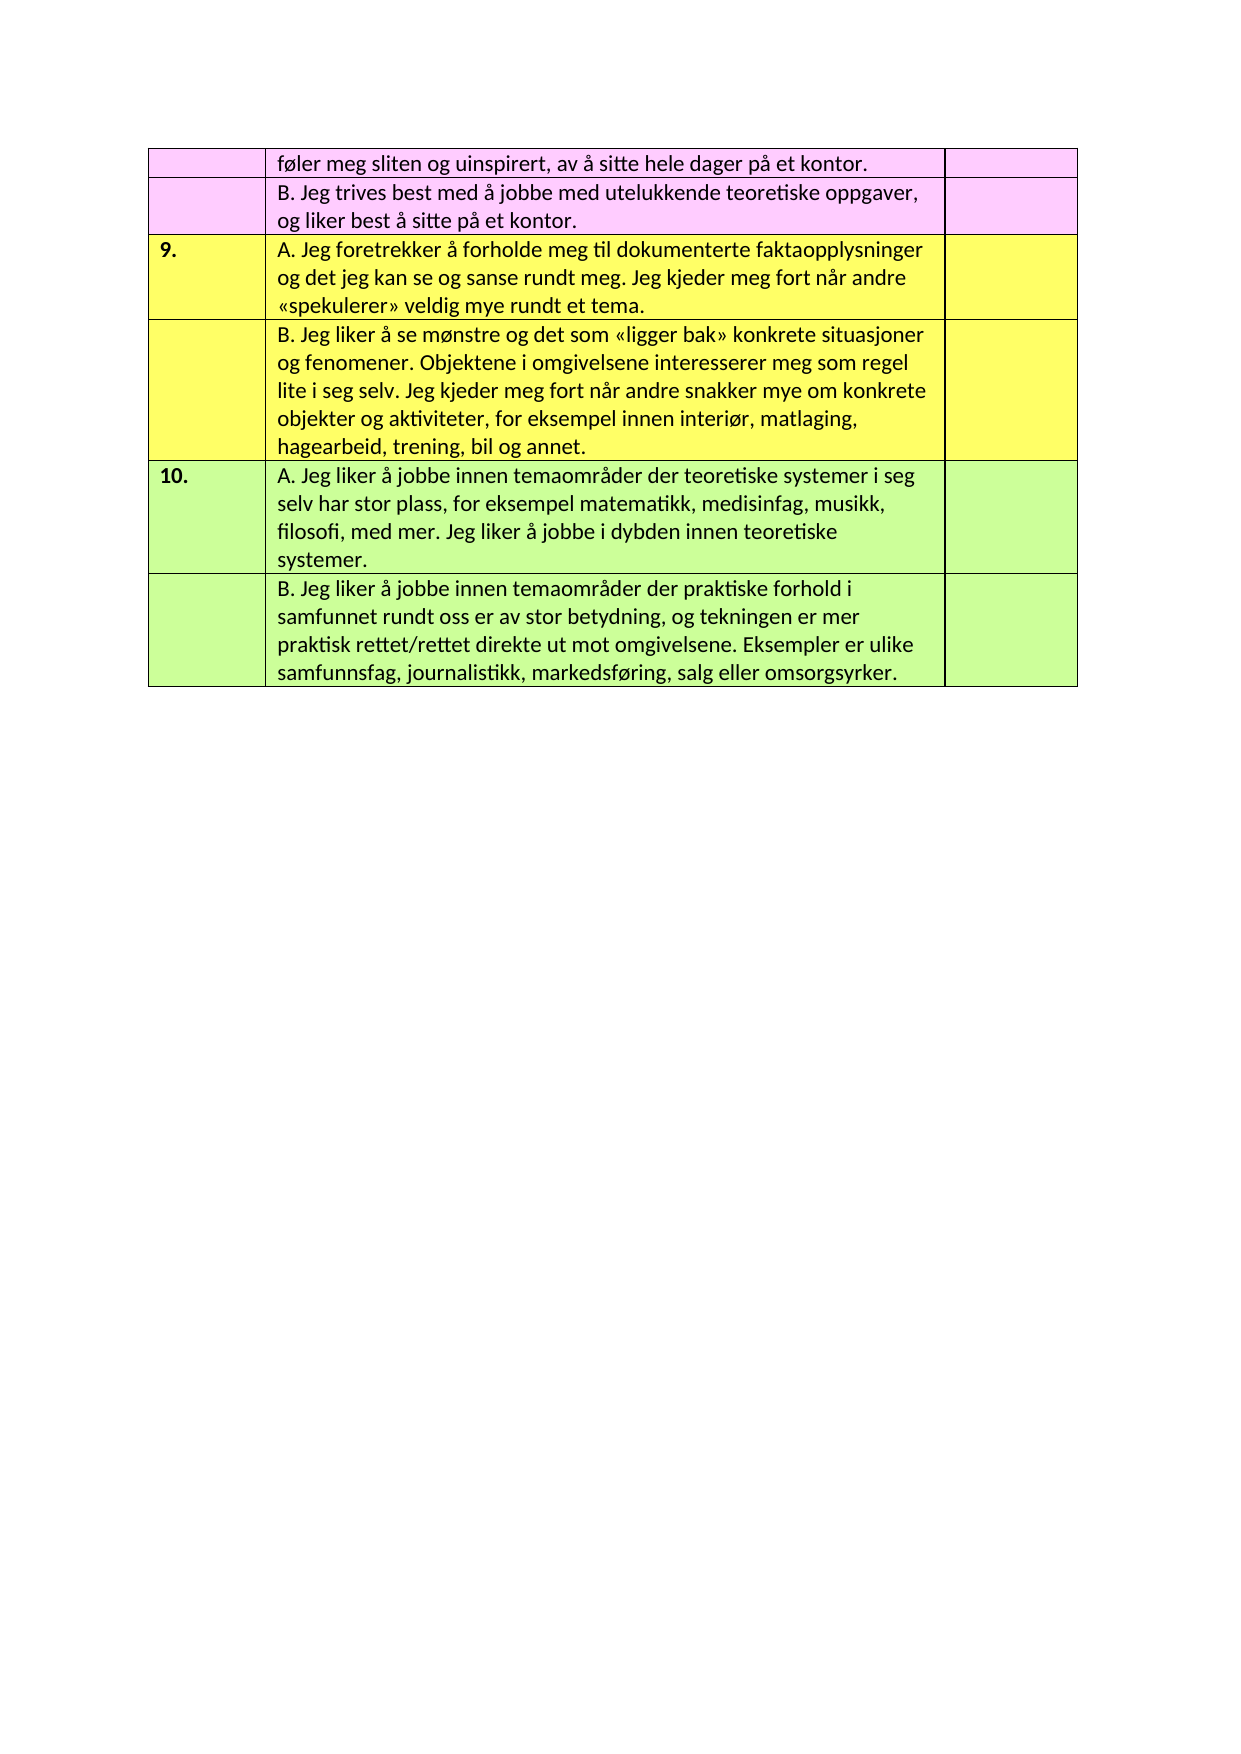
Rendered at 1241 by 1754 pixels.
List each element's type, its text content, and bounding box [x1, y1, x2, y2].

table_cell [946, 574, 1077, 686]
table_cell [946, 461, 1077, 573]
table_cell [149, 178, 265, 234]
table_cell B. Jeg liker å jobbe innen temaområder der praktiske forhold i samfunnet rundt oss er av stor betydning, og tekningen er mer praktisk rettet/rettet direkte ut mot omgivelsene. Eksempler er ulike samfunnsfag, journalistikk, markedsføring, salg eller omsorgsyrker. [266, 574, 944, 686]
table_cell B. Jeg trives best med å jobbe med utelukkende teoretiske oppgaver, og liker best å sitte på et kontor. [266, 178, 944, 234]
table_cell [946, 149, 1077, 177]
table_cell [946, 320, 1077, 460]
table_cell 8. [149, 149, 265, 177]
table_cell B. Jeg liker å se mønstre og det som «ligger bak» konkrete situasjoner og fenomener. Objektene i omgivelsene interesserer meg som regel lite i seg selv. Jeg kjeder meg fort når andre snakker mye om konkrete objekter og aktiviteter, for eksempel innen interiør, matlaging, hagearbeid, trening, bil og annet. [266, 320, 944, 460]
table_cell [946, 178, 1077, 234]
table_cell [266, 149, 944, 177]
table_cell A. Jeg liker å jobbe innen temaområder der teoretiske systemer i seg selv har stor plass, for eksempel matematikk, medisinfag, musikk, filosofi, med mer. Jeg liker å jobbe i dybden innen teoretiske systemer. [266, 461, 944, 573]
table_cell 9. [149, 235, 265, 319]
table_cell [946, 235, 1077, 319]
table_cell A. Jeg foretrekker å forholde meg til dokumenterte faktaopplysninger og det jeg kan se og sanse rundt meg. Jeg kjeder meg fort når andre «spekulerer» veldig mye rundt et tema. [266, 235, 944, 319]
table_cell [149, 574, 265, 686]
table_cell [149, 320, 265, 460]
table_cell 10. [149, 461, 265, 573]
